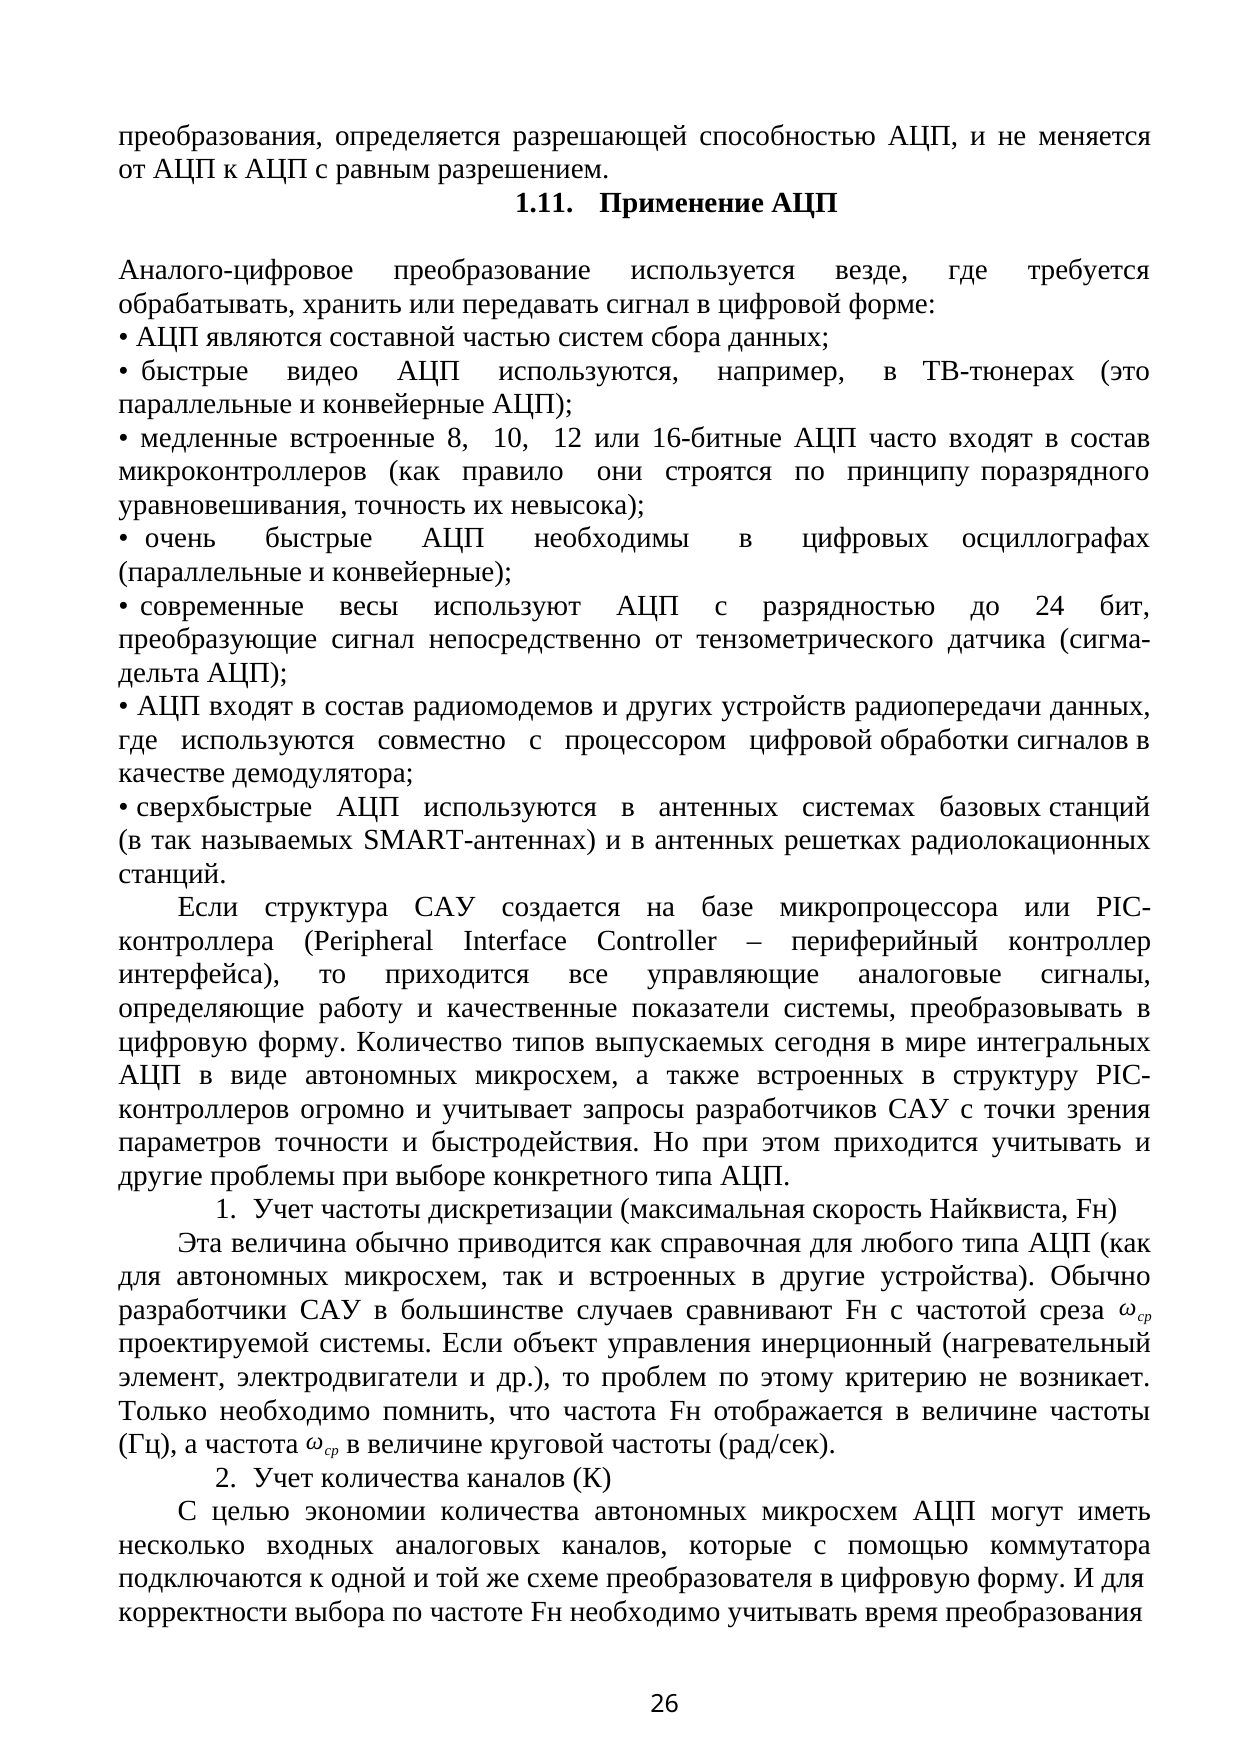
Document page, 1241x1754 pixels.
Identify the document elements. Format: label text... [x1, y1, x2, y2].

text • быстрые видео АЦП используются, например, в ТВ-тюнерах (это параллельные и конвейерные АЦП); [118, 353, 1152, 420]
text Эта величина обычно приводится как справочная для любого типа АЦП (как для автономных микросхем, так и встроенных в другие устройства). Обычно разработчики САУ в большинстве случаев сравнивают Fн с частотой среза проектируемой системы. Если объект управления инерционный (нагревательный элемент, электродвигатели и др.), то проблем по этому критерию не возникает. Только необходимо помнить, что частота Fн отображается в величине частоты (Гц), а частота в величине круговой частоты (рад/сек). [118, 1225, 1152, 1460]
text корректности выбора по частоте Fн необходимо учитывать время преобразования [118, 1594, 1152, 1627]
text С целью экономии количества автономных микросхем АЦП могут иметь несколько входных аналоговых каналов, которые с помощью коммутатора подключаются к одной и той же схеме преобразователя в цифровую форму. И для [118, 1493, 1152, 1594]
text • медленные встроенные 8, 10, 12 или 16-битные АЦП часто входят в состав микроконтроллеров (как правило они строятся по принципу поразрядного уравновешивания, точность их невысока); [118, 420, 1152, 521]
text • АЦП являются составной частью систем сбора данных; [118, 319, 1152, 353]
text Аналого-цифровое преобразование используется везде, где требуется обрабатывать, хранить или передавать сигнал в цифровой форме: [118, 252, 1152, 319]
text • АЦП входят в состав радиомодемов и других устройств радиопередачи данных, где используются совместно с процессором цифровой обработки сигналов в качестве демодулятора; [118, 688, 1152, 789]
text • сверхбыстрые АЦП используются в антенных системах базовых станций (в так называемых SMART-антеннах) и в антенных решетках радиолокационных станций. [118, 789, 1152, 889]
list Учет частоты дискретизации (максимальная скорость Найквиста, Fн) [215, 1191, 1152, 1225]
text Если структура САУ создается на базе микропроцессора или PIC-контроллера (Peripheral Interface Controller – периферийный контроллер интерфейса), то приходится все управляющие аналоговые сигналы, определяющие работу и качественные показатели системы, преобразовывать в цифровую форму. Количество типов выпускаемых сегодня в мире интегральных АЦП в виде автономных микросхем, а также встроенных в структуру PIC-контроллеров огромно и учитывает запросы разработчиков САУ с точки зрения параметров точности и быстродействия. Но при этом приходится учитывать и другие проблемы при выборе конкретного типа АЦП. [118, 889, 1152, 1191]
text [118, 118, 1152, 185]
list Учет количества каналов (К) [215, 1460, 1152, 1493]
text • очень быстрые АЦП необходимы в цифровых осциллографах (параллельные и конвейерные); [118, 521, 1152, 588]
text • современные весы используют АЦП с разрядностью до 24 бит, преобразующие сигнал непосредственно от тензометрического датчика (сигма-дельта АЦП); [118, 588, 1152, 688]
list Применение АЦП [201, 185, 1152, 219]
